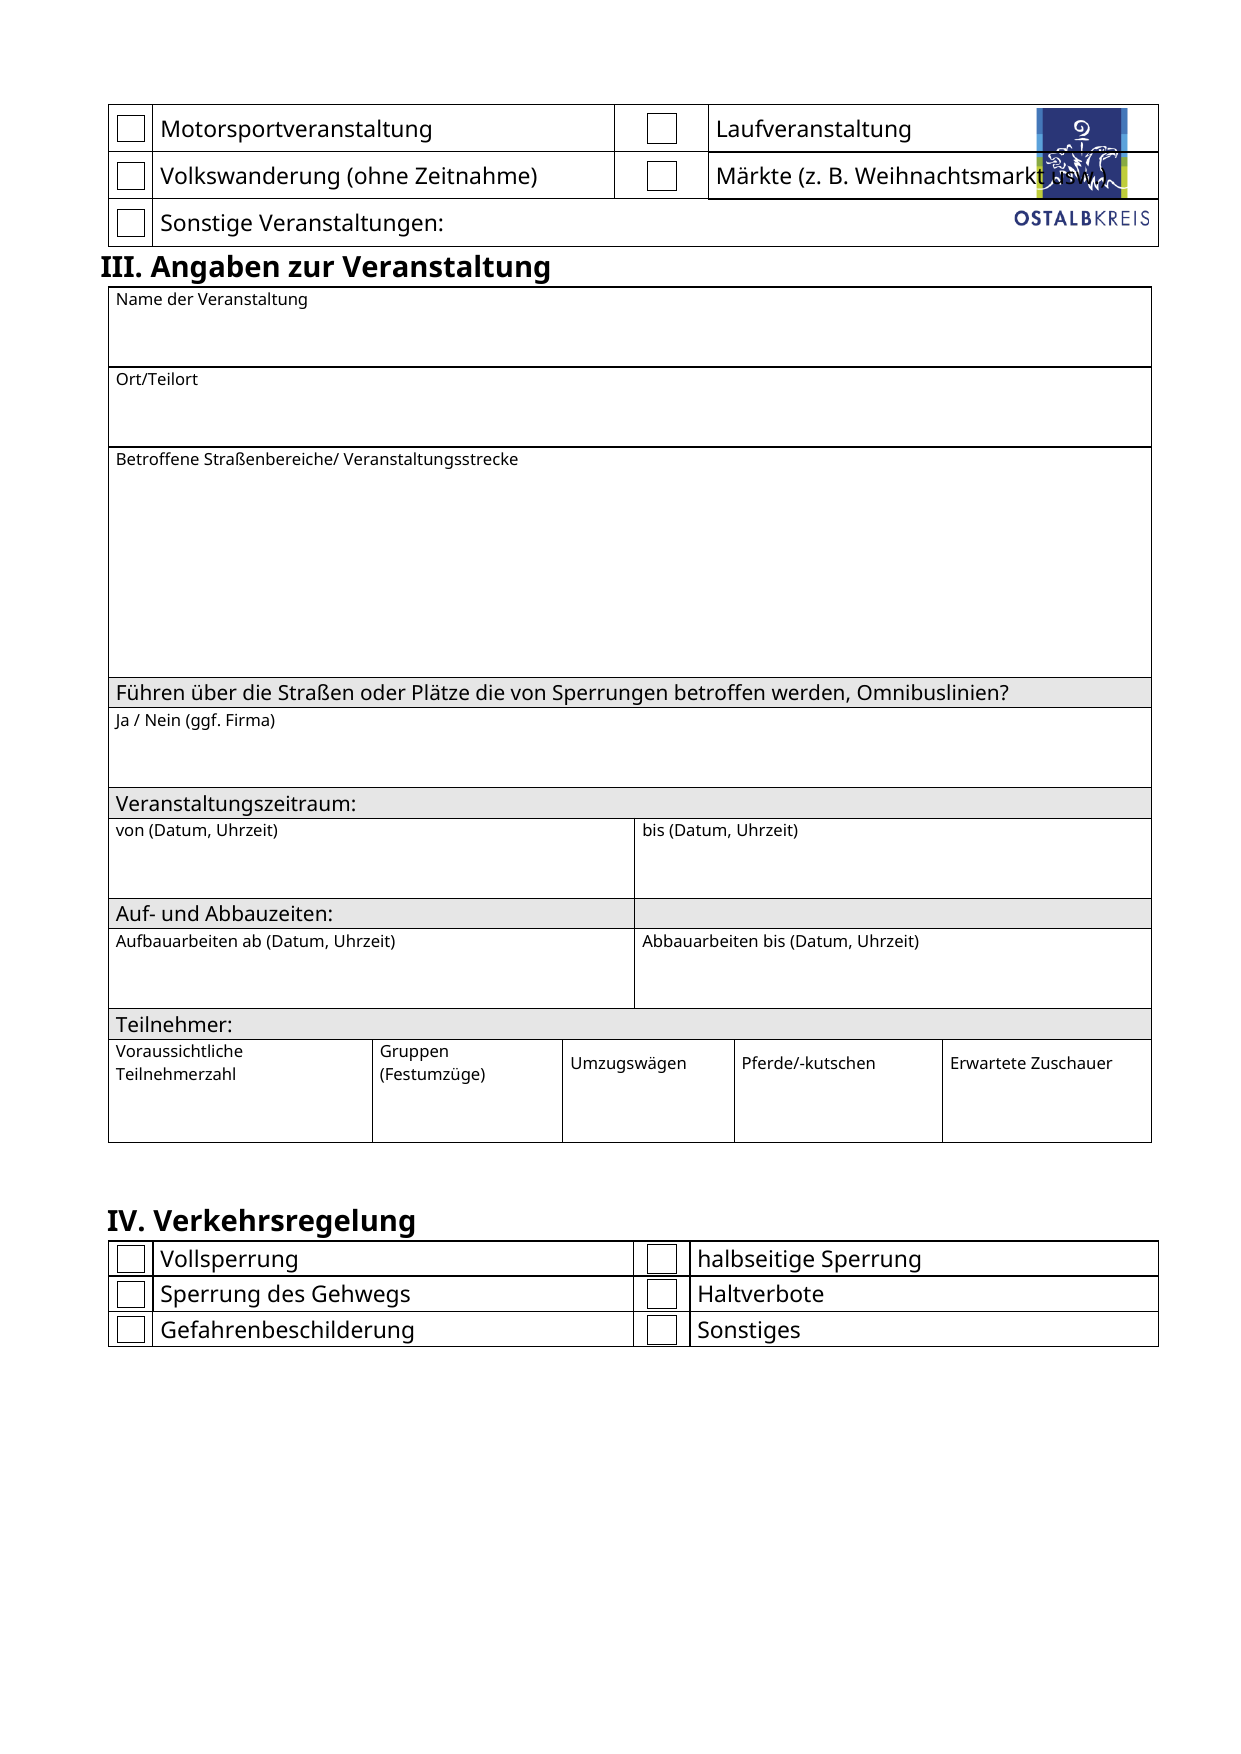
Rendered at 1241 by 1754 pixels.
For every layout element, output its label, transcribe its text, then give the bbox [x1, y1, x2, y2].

table_cell bis (Datum, Uhrzeit) [635, 819, 1151, 898]
table_cell Gruppen (Festumzüge) [373, 1040, 562, 1142]
table_cell Teilnehmer: [109, 1009, 1151, 1039]
table_cell Betroffene Straßenbereiche/ Veranstaltungsstrecke [109, 448, 1151, 677]
table_cell von (Datum, Uhrzeit) [109, 819, 634, 898]
table_cell [109, 152, 152, 198]
table_header halbseitige Sperrung [691, 1242, 1158, 1275]
subtitle III. Angaben zur Veranstaltung [100, 247, 1152, 286]
table_cell [635, 899, 1151, 928]
table_cell Volkswanderung (ohne Zeitnahme) [153, 152, 614, 198]
table_cell Sonstige Veranstaltungen: [153, 199, 1158, 246]
table_header Name der Veranstaltung [109, 288, 1151, 366]
table_header Vollsperrung [154, 1242, 633, 1275]
table_header [109, 1242, 152, 1275]
table_cell Erwartete Zuschauer [943, 1040, 1151, 1142]
table_cell Aufbauarbeiten ab (Datum, Uhrzeit) [109, 929, 634, 1008]
table_cell Sperrung des Gehwegs [154, 1277, 633, 1311]
table_cell Ja / Nein (ggf. Firma) [109, 708, 1151, 787]
table_cell [615, 152, 708, 198]
table_cell [634, 1277, 689, 1311]
table_cell Laufveranstaltung [709, 105, 1158, 151]
table_cell Ort/Teilort [109, 368, 1151, 446]
table_cell [615, 105, 708, 151]
table_cell Sonstiges [691, 1312, 1158, 1346]
table_cell Auf- und Abbauzeiten: [109, 899, 634, 928]
table_cell Haltverbote [691, 1277, 1158, 1311]
table_cell Veranstaltungszeitraum: [109, 788, 1151, 818]
table_cell Märkte (z. B. Weihnachtsmarkt usw.) [709, 153, 1158, 198]
table_cell Pferde/-kutschen [735, 1040, 942, 1142]
table_cell Abbauarbeiten bis (Datum, Uhrzeit) [635, 929, 1151, 1008]
table_cell Motorsportveranstaltung [153, 105, 614, 151]
table_header [634, 1242, 689, 1275]
table_cell Gefahrenbeschilderung [153, 1312, 633, 1346]
table_cell Führen über die Straßen oder Plätze die von Sperrungen betroffen werden, Omnibuslinien? [109, 678, 1151, 707]
table_cell [109, 105, 152, 151]
table_cell [109, 1312, 152, 1346]
text IV. Verkehrsregelung [100, 1200, 1152, 1240]
table_cell [109, 199, 152, 246]
table_cell [109, 1277, 152, 1311]
table_cell [634, 1312, 689, 1346]
table_cell Umzugswägen [563, 1040, 734, 1142]
table_cell Voraussichtliche Teilnehmerzahl [109, 1040, 372, 1142]
